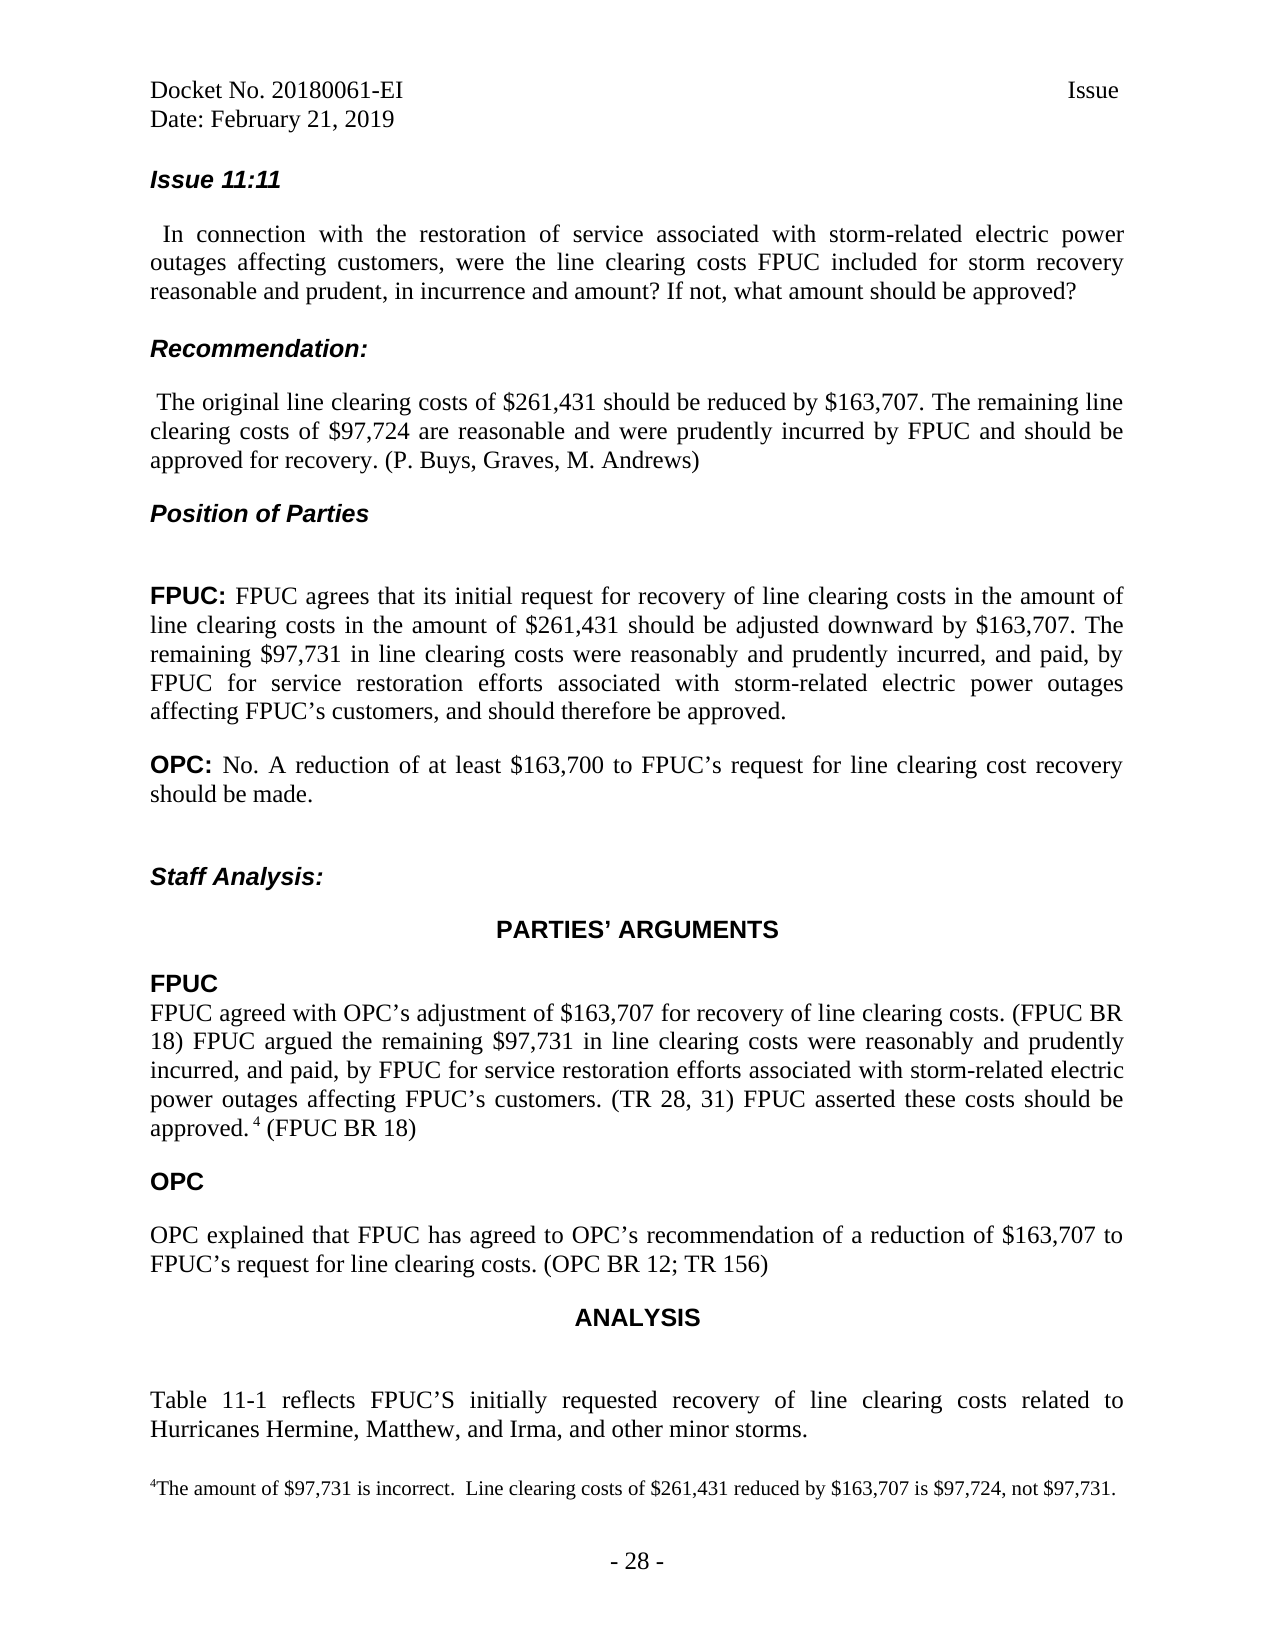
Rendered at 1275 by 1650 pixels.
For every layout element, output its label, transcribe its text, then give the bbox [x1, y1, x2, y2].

text OPC explained that FPUC has agreed to OPC’s recommendation of a reduction of $163,707 to FPUC’s request for line clearing costs. (OPC BR 12; TR 156) [150, 1220, 1125, 1278]
subtitle Staff Analysis: [150, 861, 1125, 890]
text OPC: No. A reduction of at least $163,700 to FPUC’s request for line clearing cost recovery should be made. [150, 750, 1125, 836]
subtitle Issue 11: [150, 165, 1125, 194]
subtitle Recommendation: [150, 334, 1125, 362]
text Position of Parties [150, 499, 1125, 556]
text FPUC [150, 969, 1125, 998]
text The original line clearing costs of $261,431 should be reduced by $163,707. The remaining line clearing costs of $97,724 are reasonable and were prudently incurred by FPUC and should be approved for recovery. (P. Buys, Graves, M. Andrews) [150, 387, 1125, 474]
text OPC [150, 1166, 1125, 1195]
subtitle PARTIES’ ARGUMENTS [150, 915, 1125, 944]
text Table 11-1 reflects FPUC’S initially requested recovery of line clearing costs related to Hurricanes Hermine, Matthew, and Irma, and other minor storms. [150, 1385, 1125, 1443]
text FPUC: FPUC agrees that its initial request for recovery of line clearing costs in the amount of line clearing costs in the amount of $261,431 should be adjusted downward by $163,707. The remaining $97,731 in line clearing costs were reasonably and prudently incurred, and paid, by FPUC for service restoration efforts associated with storm-related electric power outages affecting FPUC’s customers, and should therefore be approved. [150, 581, 1125, 725]
text ANALYSIS [150, 1303, 1125, 1360]
text In connection with the restoration of service associated with storm-related electric power outages affecting customers, were the line clearing costs FPUC included for storm recovery reasonable and prudent, in incurrence and amount? If not, what amount should be approved? [150, 219, 1125, 305]
text FPUC agreed with OPC’s adjustment of $163,707 for recovery of line clearing costs. (FPUC BR 18) FPUC argued the remaining $97,731 in line clearing costs were reasonably and prudently incurred, and paid, by FPUC for service restoration efforts associated with storm-related electric power outages affecting FPUC’s customers. (TR 28, 31) FPUC asserted these costs should be approved. (FPUC BR 18) [150, 998, 1125, 1141]
